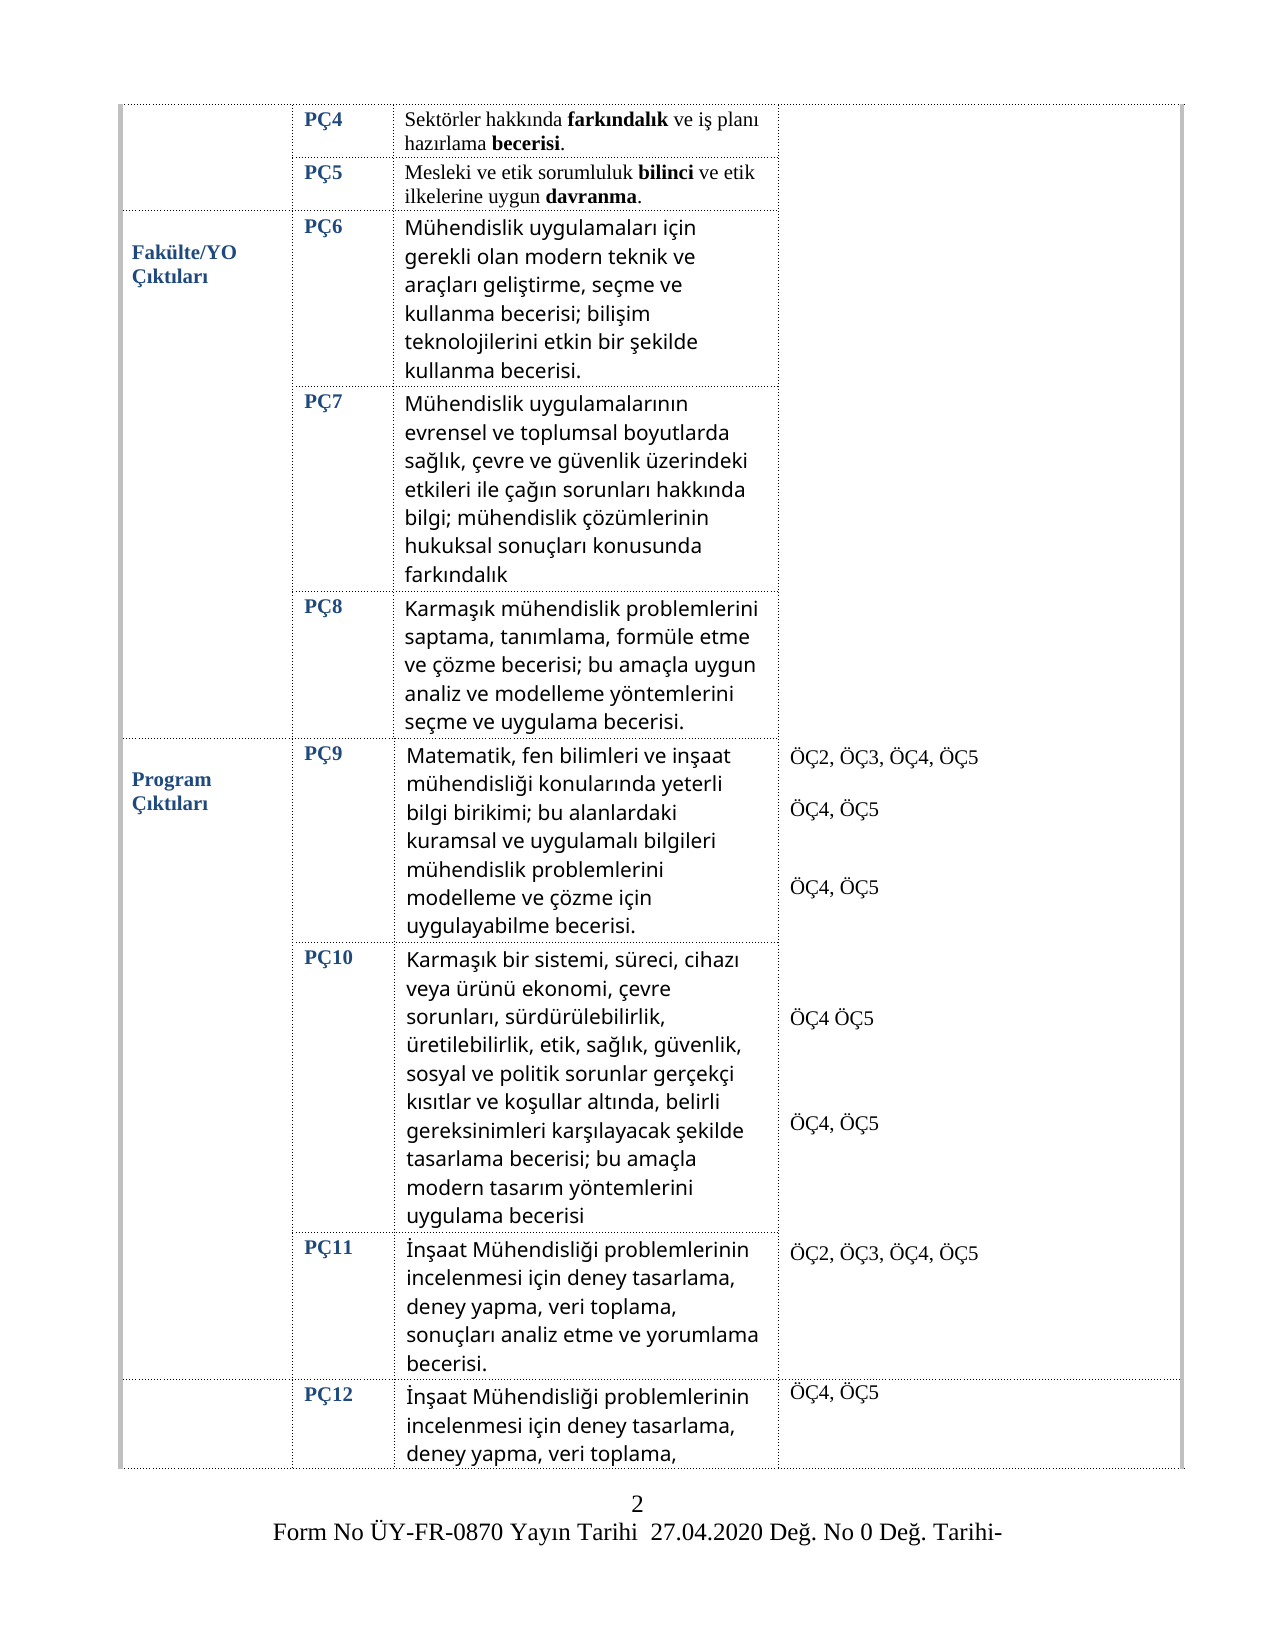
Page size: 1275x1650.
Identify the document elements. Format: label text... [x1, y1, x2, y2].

table_cell İnşaat Mühendisliği problemlerinin incelenmesi için deney tasarlama, deney yapma, veri toplama, sonuçları analiz etme ve yorumlama becerisi. [395, 1232, 778, 1379]
table_cell PÇ9 [293, 738, 395, 942]
table_cell Mühendislik uygulamalarının evrensel ve toplumsal boyutlarda sağlık, çevre ve güvenlik üzerindeki etkileri ile çağın sorunları hakkında bilgi; mühendislik çözümlerinin hukuksal sonuçları konusunda farkındalık [393, 386, 778, 591]
table_cell PÇ11 [293, 1232, 395, 1379]
table_cell PÇ12 [293, 1379, 395, 1468]
table_cell Program Çıktıları [123, 738, 293, 1379]
table_cell ÖÇ4, ÖÇ5 [779, 1379, 1180, 1468]
table_cell Karmaşık mühendislik problemlerini saptama, tanımlama, formüle etme ve çözme becerisi; bu amaçla uygun analiz ve modelleme yöntemlerini seçme ve uygulama becerisi. [393, 591, 778, 738]
table_cell Sektörler hakkında farkındalık ve iş planı hazırlama becerisi. [393, 104, 778, 157]
table_cell PÇ10 [293, 942, 395, 1232]
table_cell Matematik, fen bilimleri ve inşaat mühendisliği konularında yeterli bilgi birikimi; bu alanlardaki kuramsal ve uygulamalı bilgileri mühendislik problemlerini modelleme ve çözme için uygulayabilme becerisi. [395, 738, 778, 942]
table_cell PÇ4 [293, 104, 393, 157]
table_cell PÇ7 [293, 386, 393, 591]
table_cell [395, 1379, 778, 1468]
table_cell Mesleki ve etik sorumluluk bilinci ve etik ilkelerine uygun davranma. [393, 157, 778, 210]
table_cell Mühendislik uygulamaları için gerekli olan modern teknik ve araçları geliştirme, seçme ve kullanma becerisi; bilişim teknolojilerini etkin bir şekilde kullanma becerisi. [393, 210, 778, 386]
table_cell Karmaşık bir sistemi, süreci, cihazı veya ürünü ekonomi, çevre sorunları, sürdürülebilirlik, üretilebilirlik, etik, sağlık, güvenlik, sosyal ve politik sorunlar gerçekçi kısıtlar ve koşullar altında, belirli gereksinimleri karşılayacak şekilde tasarlama becerisi; bu amaçla modern tasarım yöntemlerini uygulama becerisi [395, 942, 778, 1232]
table_cell PÇ8 [293, 591, 393, 738]
table_cell PÇ5 [293, 157, 393, 210]
table_cell [123, 1379, 293, 1468]
table_cell PÇ6 [293, 210, 393, 386]
table_cell Fakülte/YO Çıktıları [123, 210, 293, 738]
